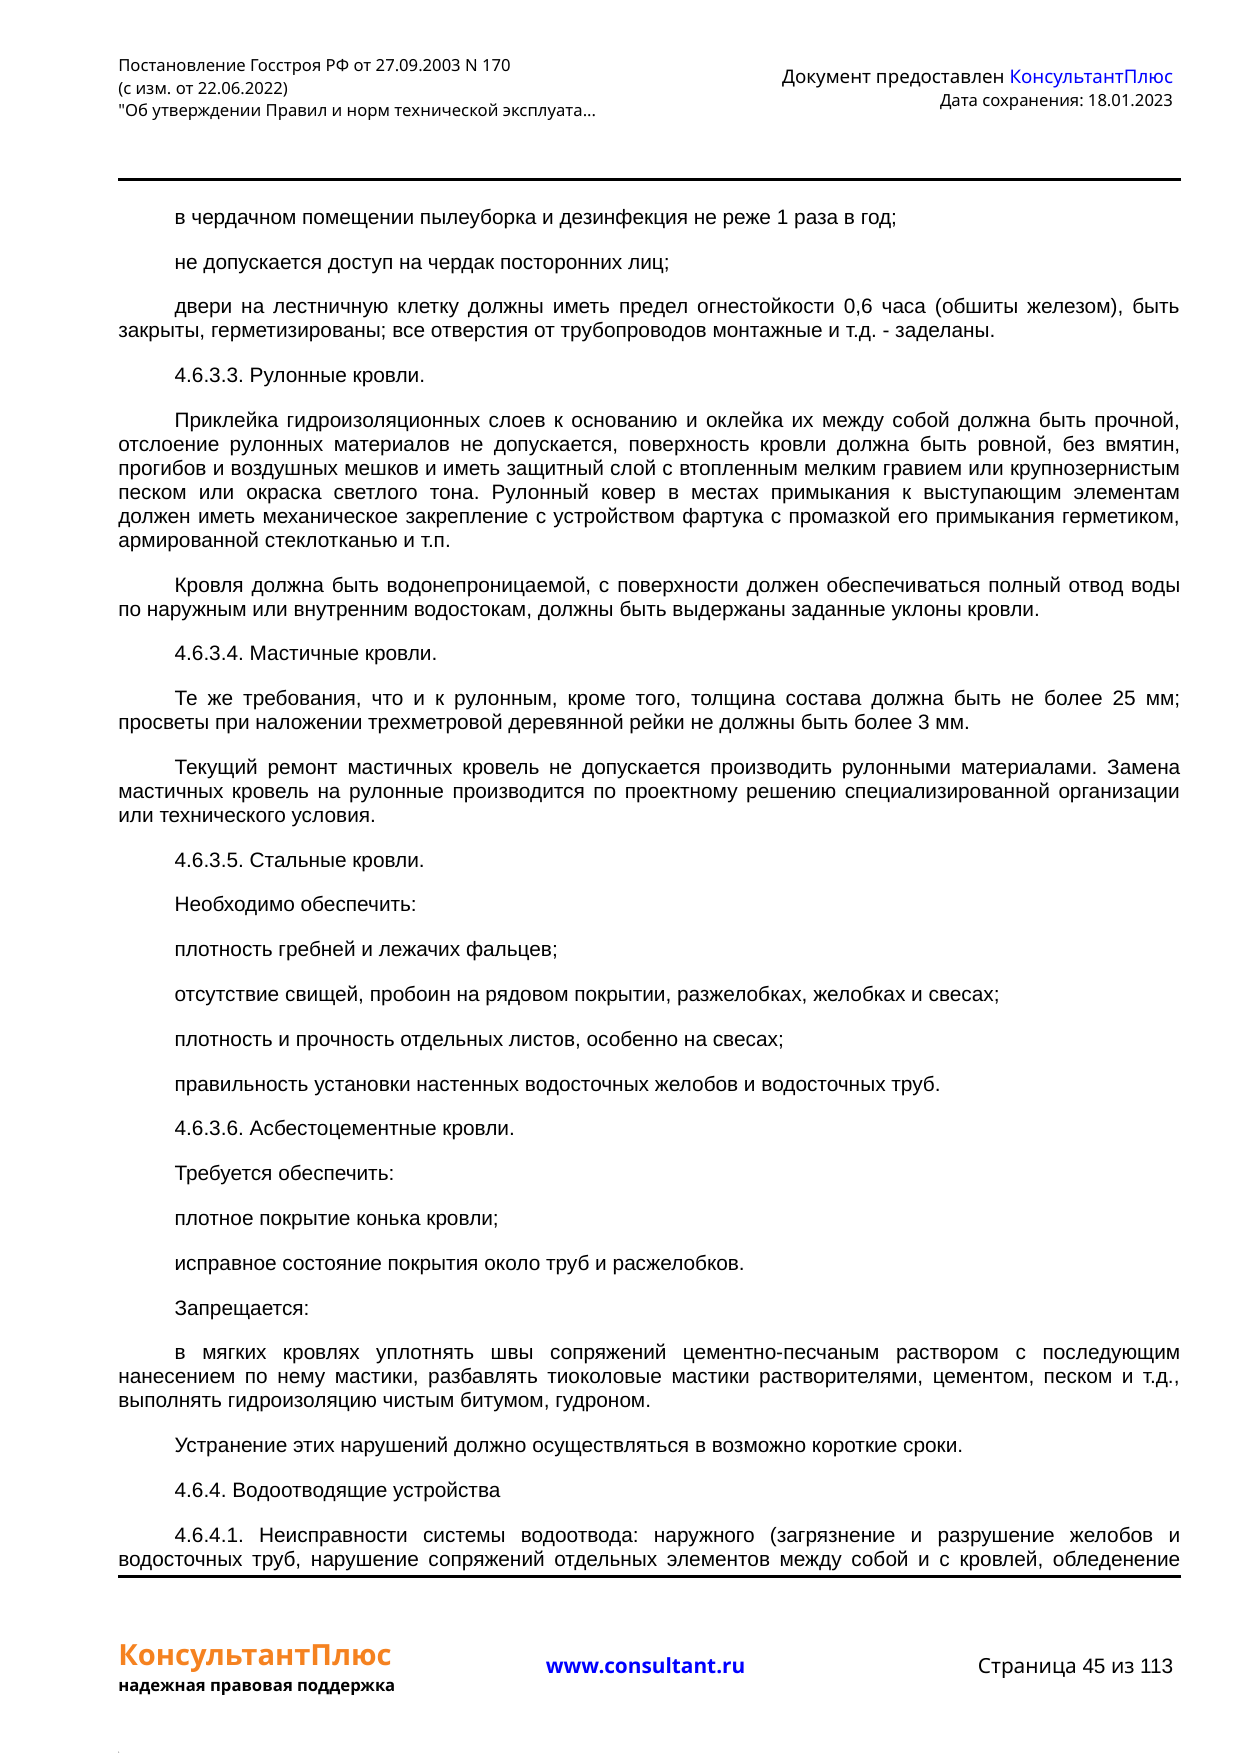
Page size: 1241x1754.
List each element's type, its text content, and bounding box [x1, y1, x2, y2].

text Устранение этих нарушений должно осуществляться в возможно короткие сроки. [118, 1433, 1181, 1457]
text плотность гребней и лежачих фальцев; [118, 937, 1181, 961]
text Необходимо обеспечить: [118, 892, 1181, 916]
text Запрещается: [118, 1295, 1181, 1319]
text двери на лестничную клетку должны иметь предел огнестойкости 0,6 часа (обшиты железом), быть закрыты, герметизированы; все отверстия от трубопроводов монтажные и т.д. - заделаны. [118, 294, 1181, 342]
text в чердачном помещении пылеуборка и дезинфекция не реже 1 раза в год; [118, 205, 1181, 229]
text исправное состояние покрытия около труб и расжелобков. [118, 1251, 1181, 1274]
text Те же требования, что и к рулонным, кроме того, толщина состава должна быть не более 25 мм; просветы при наложении трехметровой деревянной рейки не должны быть более 3 мм. [118, 686, 1181, 734]
text 4.6.3.5. Стальные кровли. [118, 847, 1181, 871]
text плотное покрытие конька кровли; [118, 1206, 1181, 1230]
text 4.6.3.6. Асбестоцементные кровли. [118, 1116, 1181, 1140]
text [118, 1522, 1181, 1570]
text правильность установки настенных водосточных желобов и водосточных труб. [118, 1071, 1181, 1095]
text 4.6.3.4. Мастичные кровли. [118, 641, 1181, 665]
text 4.6.4. Водоотводящие устройства [118, 1478, 1181, 1502]
text 4.6.3.3. Рулонные кровли. [118, 363, 1181, 387]
text Требуется обеспечить: [118, 1161, 1181, 1185]
text плотность и прочность отдельных листов, особенно на свесах; [118, 1027, 1181, 1051]
text Кровля должна быть водонепроницаемой, с поверхности должен обеспечиваться полный отвод воды по наружным или внутренним водостокам, должны быть выдержаны заданные уклоны кровли. [118, 572, 1181, 620]
text не допускается доступ на чердак посторонних лиц; [118, 249, 1181, 273]
text Приклейка гидроизоляционных слоев к основанию и оклейка их между собой должна быть прочной, отслоение рулонных материалов не допускается, поверхность кровли должна быть ровной, без вмятин, прогибов и воздушных мешков и иметь защитный слой с втопленным мелким гравием или крупнозернистым песком или окраска светлого тона. Рулонный ковер в местах примыкания к выступающим элементам должен иметь механическое закрепление с устройством фартука с промазкой его примыкания герметиком, армированной стеклотканью и т.п. [118, 408, 1181, 552]
text Текущий ремонт мастичных кровель не допускается производить рулонными материалами. Замена мастичных кровель на рулонные производится по проектному решению специализированной организации или технического условия. [118, 755, 1181, 827]
text в мягких кровлях уплотнять швы сопряжений цементно-песчаным раствором с последующим нанесением по нему мастики, разбавлять тиоколовые мастики растворителями, цементом, песком и т.д., выполнять гидроизоляцию чистым битумом, гудроном. [118, 1340, 1181, 1412]
text отсутствие свищей, пробоин на рядовом покрытии, разжелобках, желобках и свесах; [118, 982, 1181, 1006]
